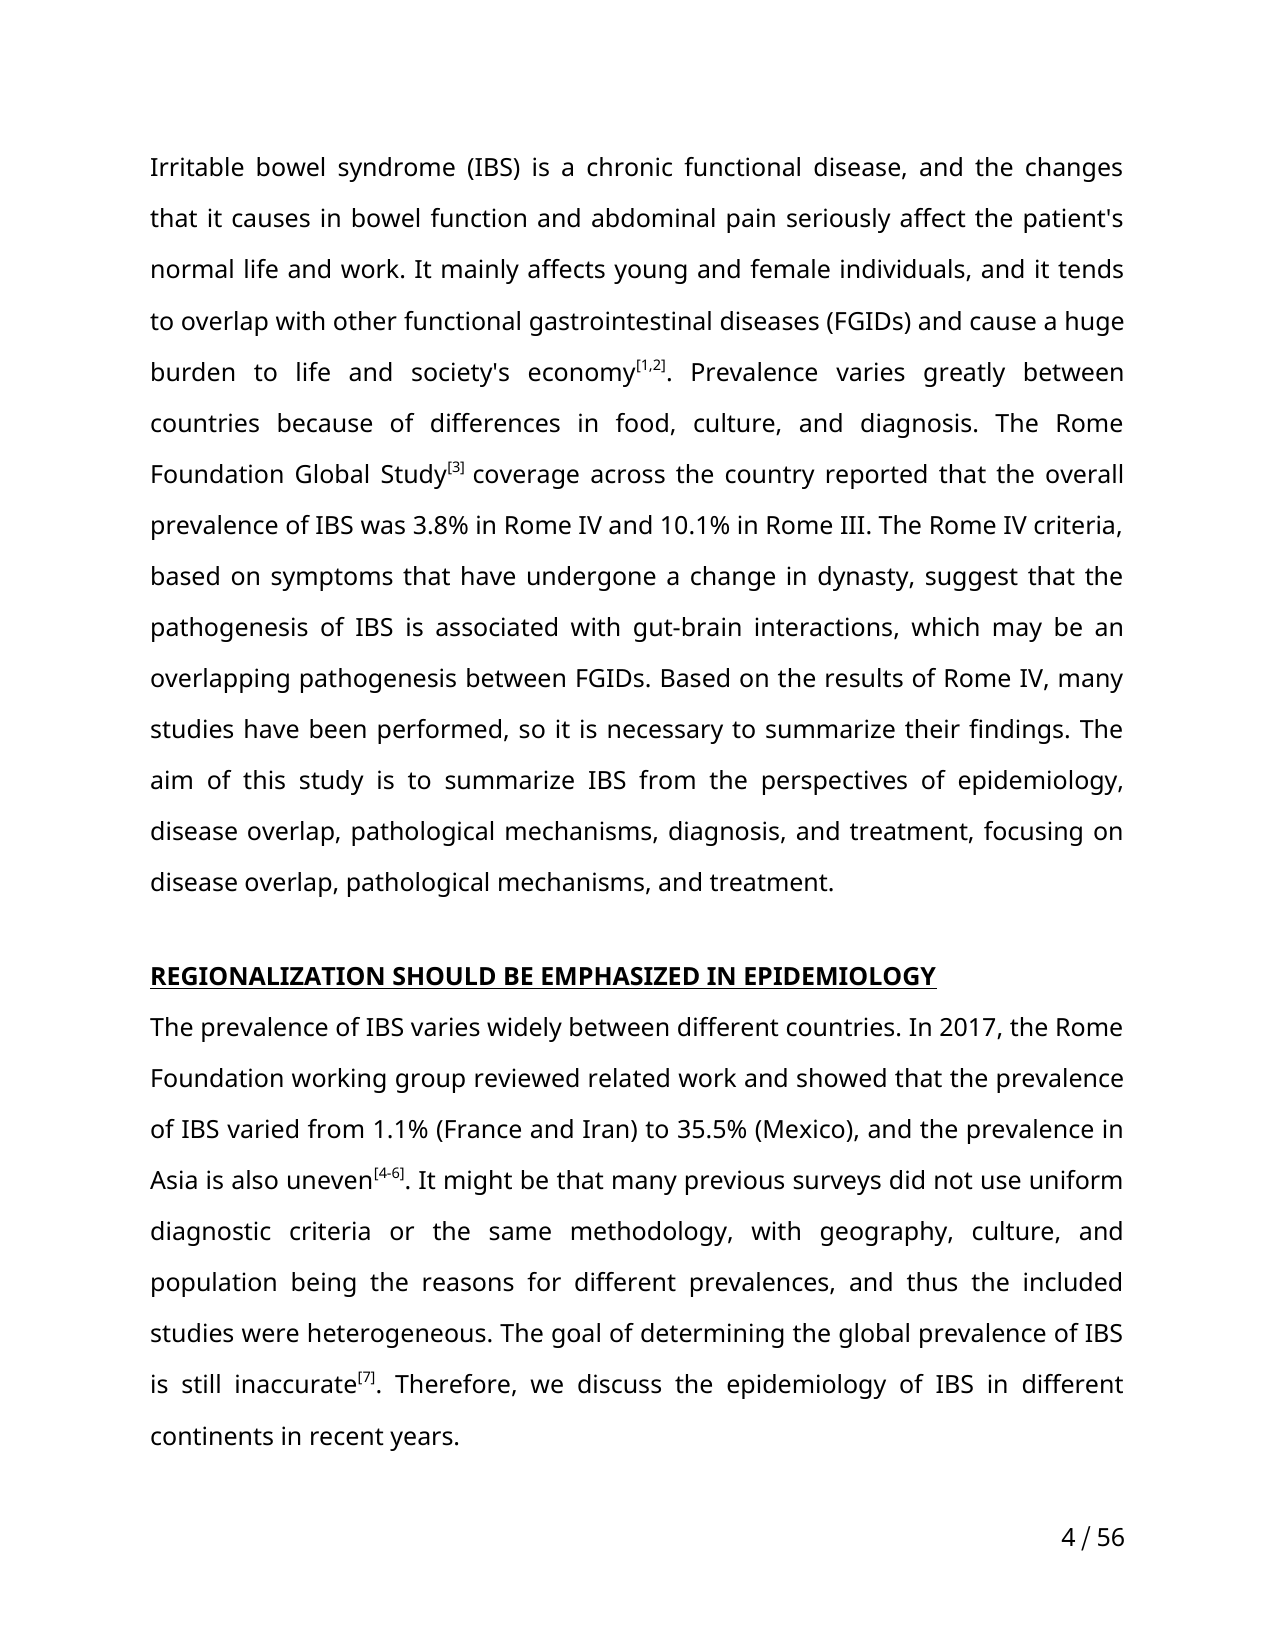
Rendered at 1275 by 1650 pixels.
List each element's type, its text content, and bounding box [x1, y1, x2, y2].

text REGIONALIZATION SHOULD BE EMPHASIZED IN EPIDEMIOLOGY [150, 959, 1125, 993]
text The prevalence of IBS varies widely between different countries. In 2017, the Rome Foundation working group reviewed related work and showed that the prevalence of IBS varied from 1.1% (France and Iran) to 35.5% (Mexico), and the prevalence in Asia is also uneven[4-6]. It might be that many previous surveys did not use uniform diagnostic criteria or the same methodology, with geography, culture, and population being the reasons for different prevalences, and thus the included studies were heterogeneous. The goal of determining the global prevalence of IBS is still inaccurate[7]. Therefore, we discuss the epidemiology of IBS in different continents in recent years. [150, 1010, 1125, 1452]
text Irritable bowel syndrome (IBS) is a chronic functional disease, and the changes that it causes in bowel function and abdominal pain seriously affect the patient's normal life and work. It mainly affects young and female individuals, and it tends to overlap with other functional gastrointestinal diseases (FGIDs) and cause a huge burden to life and society's economy[1,2]. Prevalence varies greatly between countries because of differences in food, culture, and diagnosis. The Rome Foundation Global Study[3] coverage across the country reported that the overall prevalence of IBS was 3.8% in Rome IV and 10.1% in Rome III. The Rome IV criteria, based on symptoms that have undergone a change in dynasty, suggest that the pathogenesis of IBS is associated with gut-brain interactions, which may be an overlapping pathogenesis between FGIDs. Based on the results of Rome IV, many studies have been performed, so it is necessary to summarize their findings. The aim of this study is to summarize IBS from the perspectives of epidemiology, disease overlap, pathological mechanisms, diagnosis, and treatment, focusing on disease overlap, pathological mechanisms, and treatment. [150, 150, 1125, 899]
